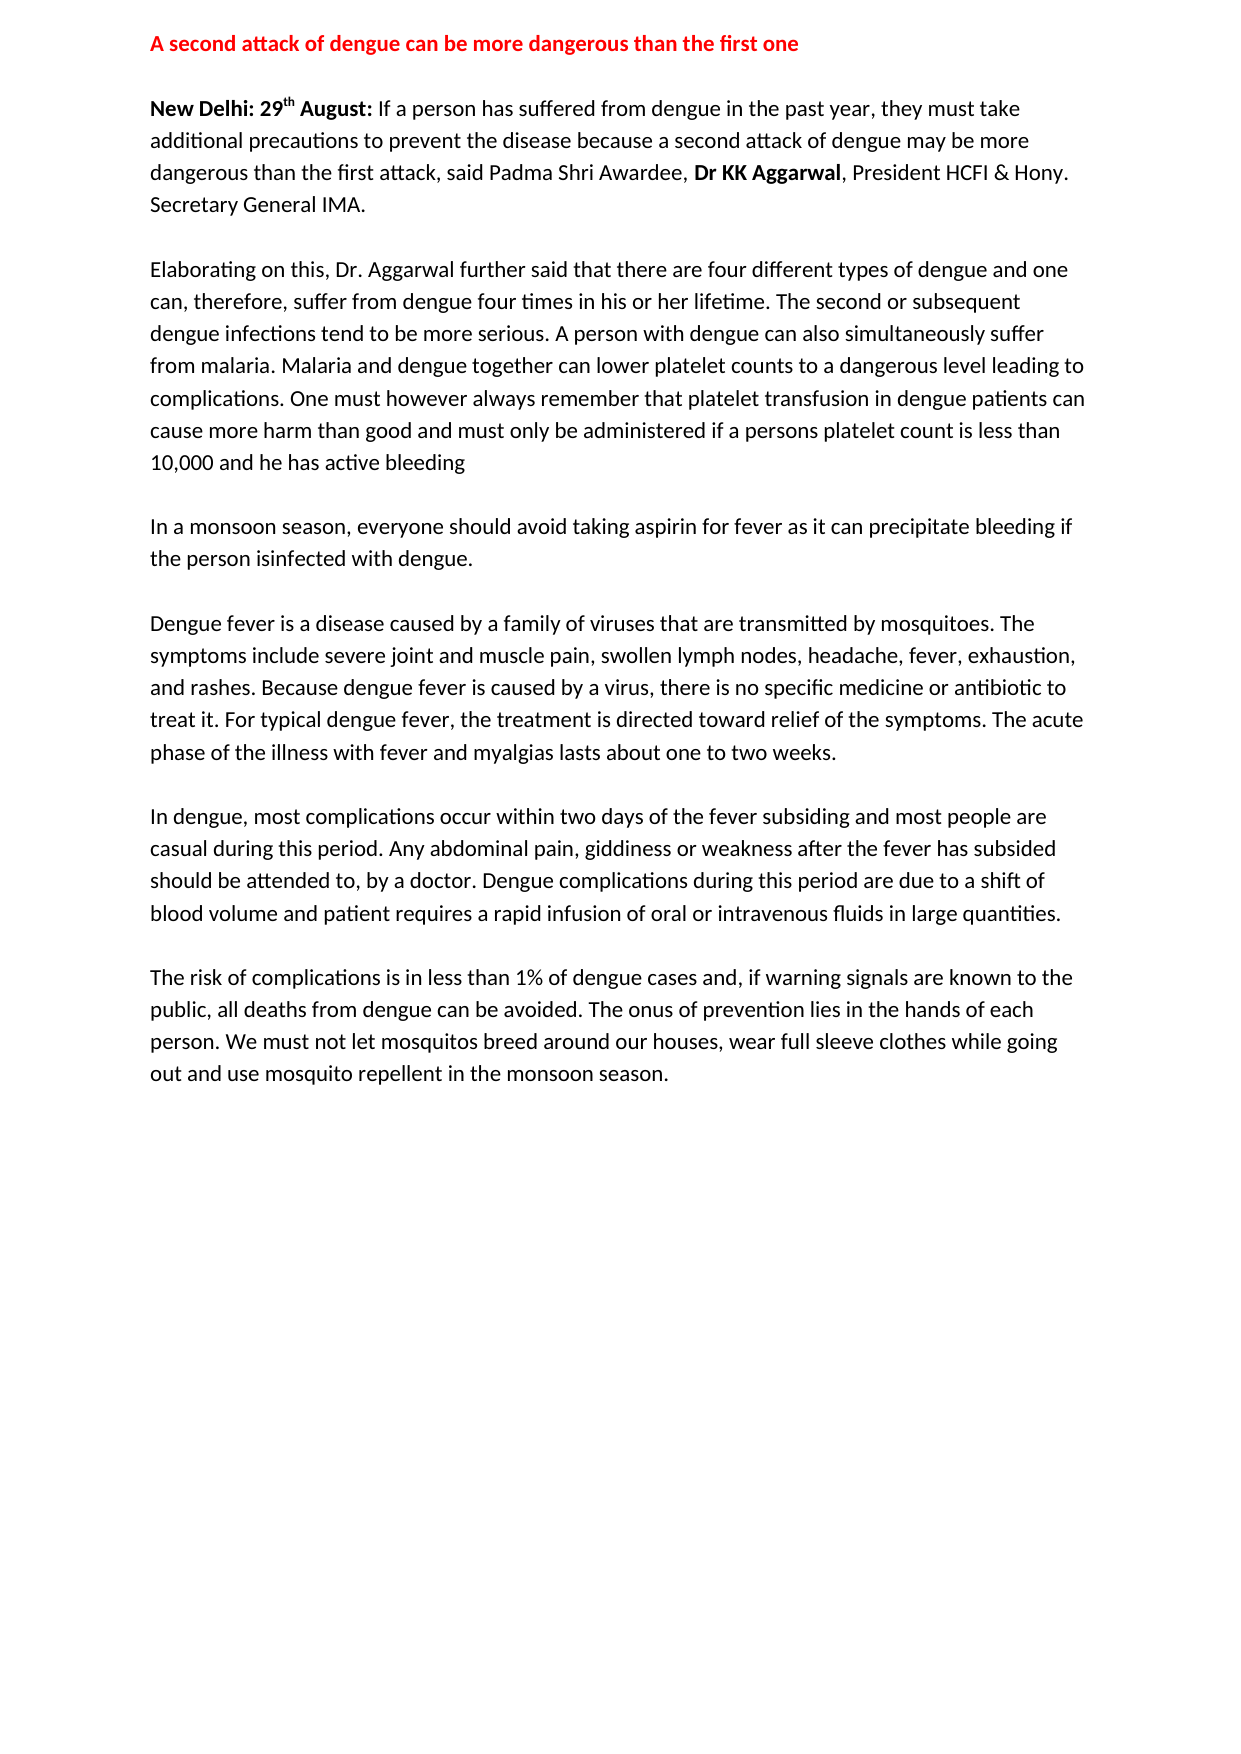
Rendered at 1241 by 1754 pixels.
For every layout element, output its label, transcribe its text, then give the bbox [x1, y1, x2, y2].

text A second attack of dengue can be more dangerous than the first one New Delhi: 29th August: If a person has suffered from dengue in the past year, they must take additional precautions to prevent the disease because a second attack of dengue may be more dangerous than the first attack, said Padma Shri Awardee, Dr KK Aggarwal, President HCFI & Hony. Secretary General IMA. Elaborating on this, Dr. Aggarwal further said that there are four different types of dengue and one can, therefore, suffer from dengue four times in his or her lifetime. The second or subsequent dengue infections tend to be more serious. A person with dengue can also simultaneously suffer from malaria. Malaria and dengue together can lower platelet counts to a dangerous level leading to complications. One must however always remember that platelet transfusion in dengue patients can cause more harm than good and must only be administered if a persons platelet count is less than 10,000 and he has active bleeding In a monsoon season, everyone should avoid taking aspirin for fever as it can precipitate bleeding if the person isinfected with dengue. Dengue fever is a disease caused by a family of viruses that are transmitted by mosquitoes. The symptoms include severe joint and muscle pain, swollen lymph nodes, headache, fever, exhaustion, and rashes. Because dengue fever is caused by a virus, there is no specific medicine or antibiotic to treat it. For typical dengue fever, the treatment is directed toward relief of the symptoms. The acute phase of the illness with fever and myalgias lasts about one to two weeks. In dengue, most complications occur within two days of the fever subsiding and most people are casual during this period. Any abdominal pain, giddiness or weakness after the fever has subsided should be attended to, by a doctor. Dengue complications during this period are due to a shift of blood volume and patient requires a rapid infusion of oral or intravenous fluids in large quantities. The risk of complications is in less than 1% of dengue cases and, if warning signals are known to the public, all deaths from dengue can be avoided. The onus of prevention lies in the hands of each person. We must not let mosquitos breed around our houses, wear full sleeve clothes while going out and use mosquito repellent in the monsoon season. [150, 29, 1090, 1088]
